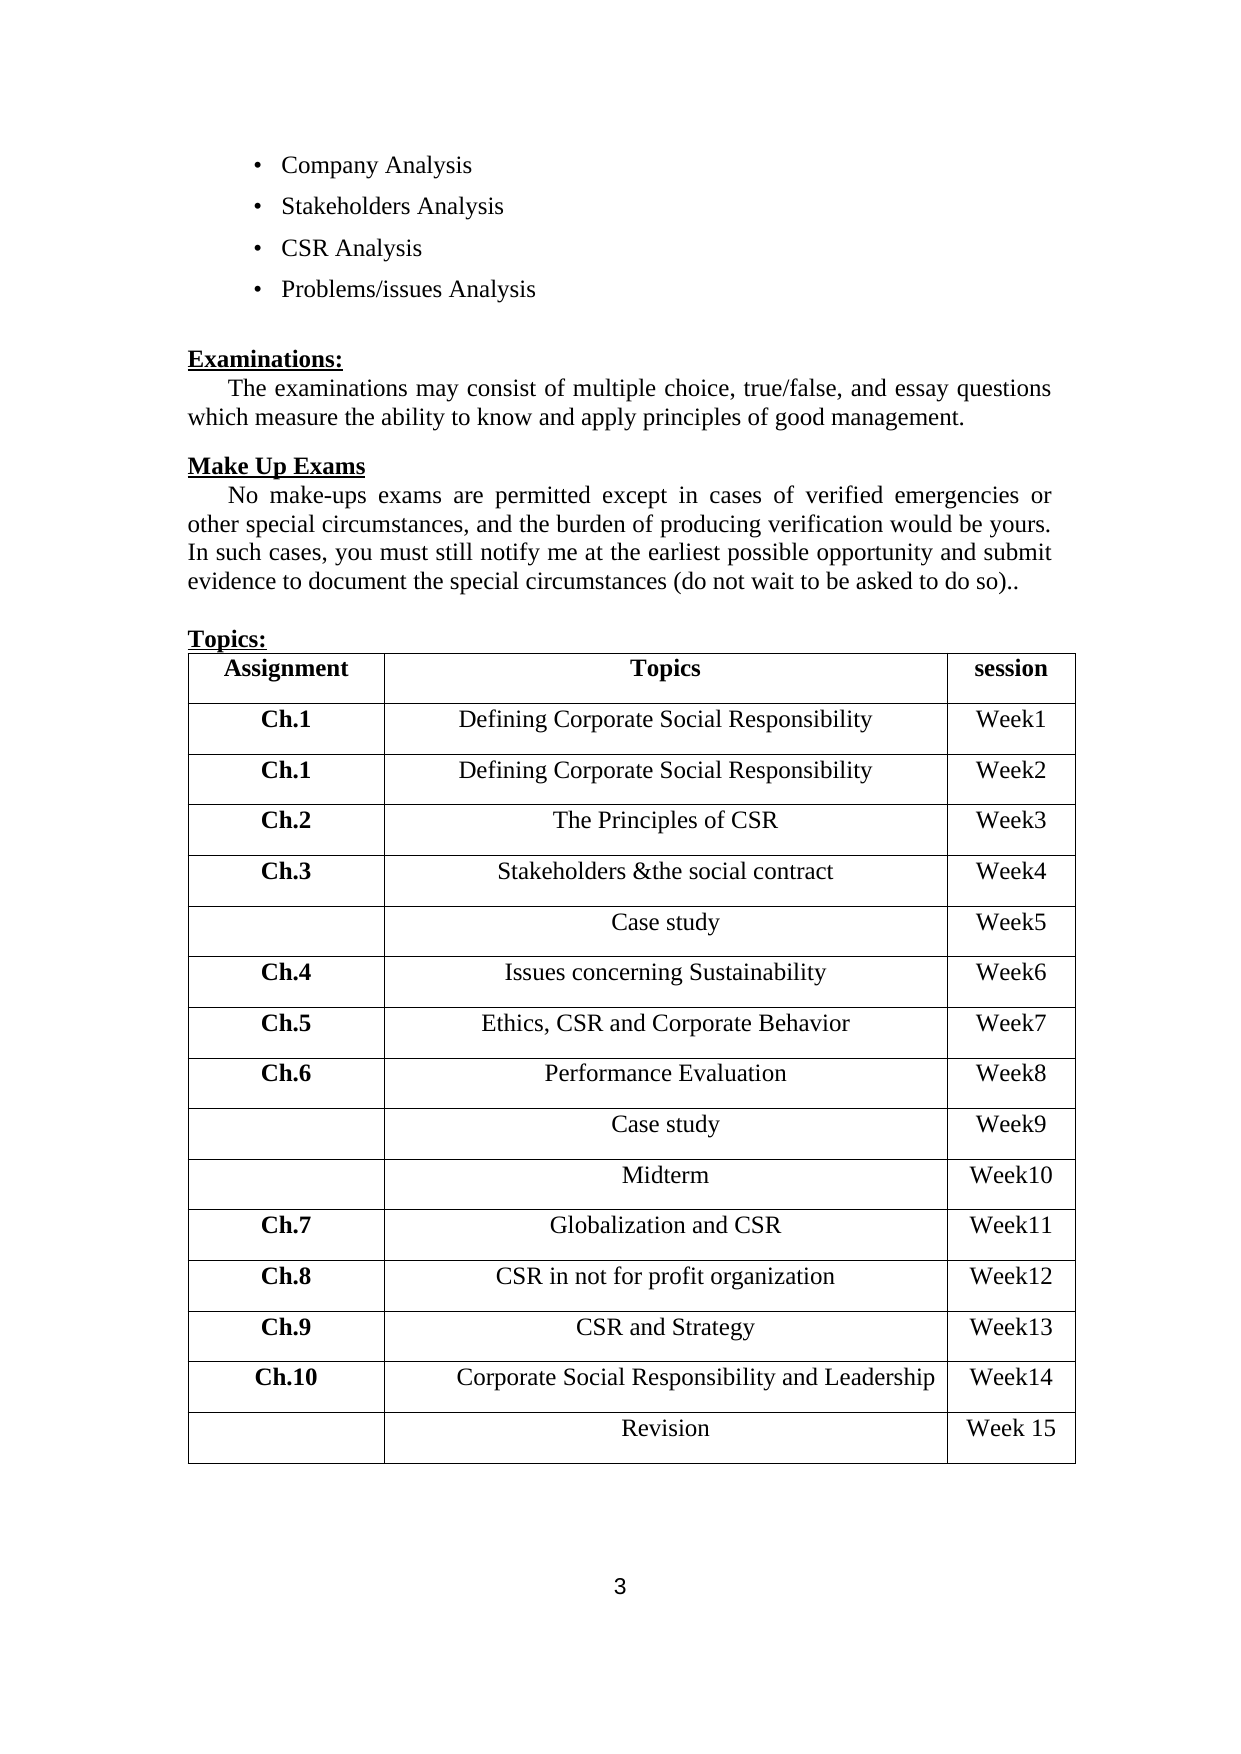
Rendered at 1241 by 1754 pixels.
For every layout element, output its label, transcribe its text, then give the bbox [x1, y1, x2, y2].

table_cell Corporate Social Responsibility and Leadership [385, 1362, 947, 1412]
table_header Topics [385, 654, 947, 703]
table_cell [189, 907, 384, 956]
table_cell Week5 [948, 907, 1075, 956]
text The examinations may consist of multiple choice, true/false, and essay questions which measure the ability to know and apply principles of good management. [187, 373, 1053, 430]
table_header Assignment [189, 654, 384, 703]
text Examinations: [187, 344, 1053, 373]
text Make Up Exams [187, 451, 1053, 480]
table_cell Ch.1 [189, 755, 384, 804]
table_cell Ch.1 [189, 704, 384, 754]
table_cell [189, 1413, 384, 1462]
table_header session [948, 654, 1075, 703]
table_cell Ch.7 [189, 1210, 384, 1260]
list Company Analysis [253, 150, 1053, 179]
text No make-ups exams are permitted except in cases of verified emergencies or other special circumstances, and the burden of producing verification would be yours. In such cases, you must still notify me at the earliest possible opportunity and submit evidence to document the special circumstances (do not wait to be asked to do so).. [187, 480, 1053, 595]
table_cell [189, 1109, 384, 1159]
list Stakeholders Analysis [253, 191, 1053, 220]
table_cell Stakeholders &the social contract [385, 856, 947, 906]
table_cell The Principles of CSR [385, 805, 947, 855]
table_cell Week1 [948, 704, 1075, 754]
table_cell Week9 [948, 1109, 1075, 1159]
table_cell CSR and Strategy [385, 1312, 947, 1361]
table_cell Ch.5 [189, 1008, 384, 1057]
table_cell Ch.8 [189, 1261, 384, 1311]
list Problems/issues Analysis [253, 274, 1053, 303]
table_cell Ch.6 [189, 1059, 384, 1108]
table_cell Week8 [948, 1059, 1075, 1108]
table_cell Week4 [948, 856, 1075, 906]
table_cell Midterm [385, 1160, 947, 1209]
table_cell Ch.3 [189, 856, 384, 906]
table_cell Week14 [948, 1362, 1075, 1412]
table_cell Case study [385, 907, 947, 956]
text Topics: [187, 624, 1053, 652]
table_cell Ethics, CSR and Corporate Behavior [385, 1008, 947, 1057]
table_cell Week13 [948, 1312, 1075, 1361]
table_cell Case study [385, 1109, 947, 1159]
table_cell Defining Corporate Social Responsibility [385, 704, 947, 754]
table_cell Week6 [948, 957, 1075, 1007]
table_cell Globalization and CSR [385, 1210, 947, 1260]
table_cell Week10 [948, 1160, 1075, 1209]
table_cell Week2 [948, 755, 1075, 804]
list CSR Analysis [253, 233, 1053, 261]
table_cell Defining Corporate Social Responsibility [385, 755, 947, 804]
table_cell Revision [385, 1413, 947, 1462]
table_cell CSR in not for profit organization [385, 1261, 947, 1311]
table_cell Ch.9 [189, 1312, 384, 1361]
table_cell Week3 [948, 805, 1075, 855]
table_cell Week7 [948, 1008, 1075, 1057]
table_cell Ch.2 [189, 805, 384, 855]
table_cell Issues concerning Sustainability [385, 957, 947, 1007]
table_cell Performance Evaluation [385, 1059, 947, 1108]
table_cell [189, 1160, 384, 1209]
table_cell Week11 [948, 1210, 1075, 1260]
table_cell Ch.10 [189, 1362, 384, 1412]
table_cell Week 15 [948, 1413, 1075, 1462]
table_cell Week12 [948, 1261, 1075, 1311]
table_cell Ch.4 [189, 957, 384, 1007]
